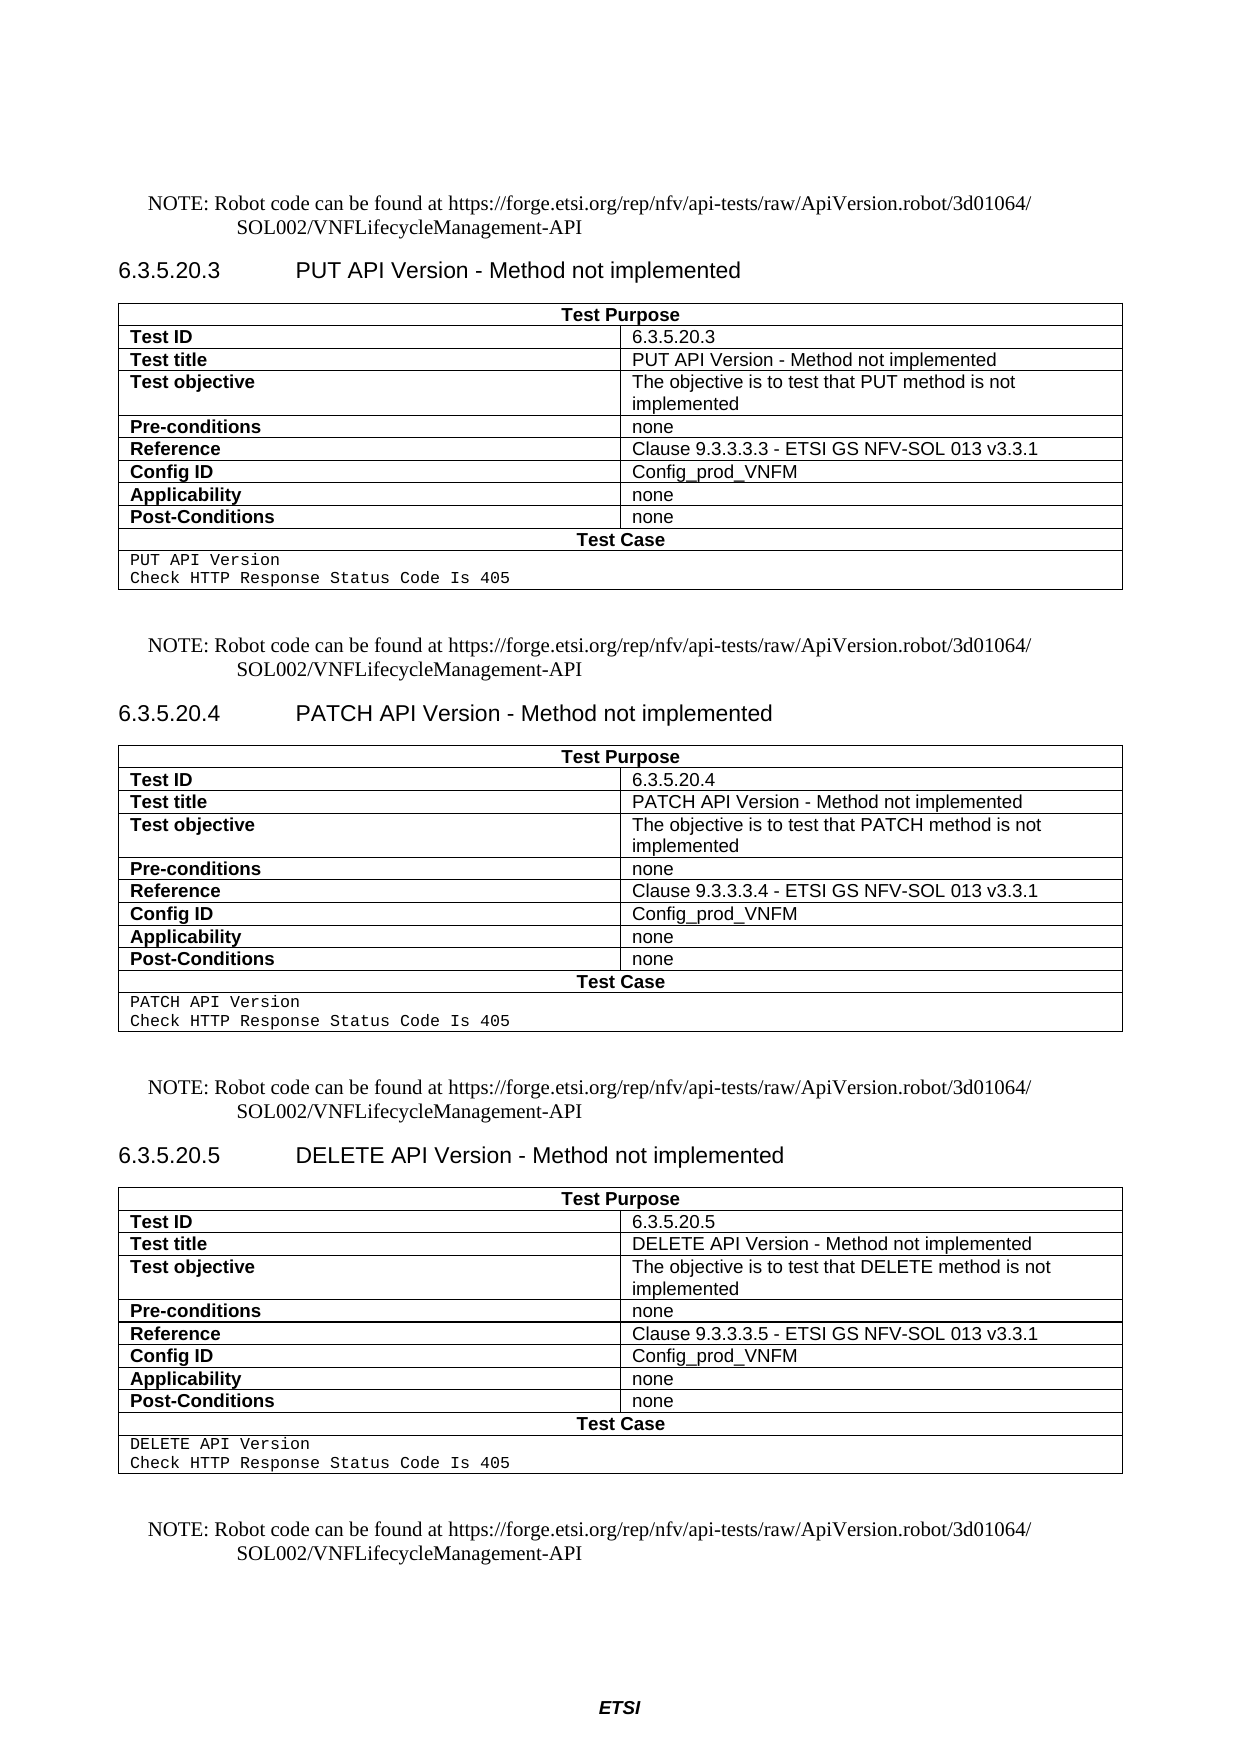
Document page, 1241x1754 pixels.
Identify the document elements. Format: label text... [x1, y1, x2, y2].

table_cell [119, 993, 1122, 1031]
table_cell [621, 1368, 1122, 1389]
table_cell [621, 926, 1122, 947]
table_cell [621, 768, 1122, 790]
text NOTE: Robot code can be found at https://forge.etsi.org/rep/nfv/api-tests/raw/ApiVersion.robot/3d01064/SOL002/VNFLifecycleManagement-API [148, 633, 1122, 681]
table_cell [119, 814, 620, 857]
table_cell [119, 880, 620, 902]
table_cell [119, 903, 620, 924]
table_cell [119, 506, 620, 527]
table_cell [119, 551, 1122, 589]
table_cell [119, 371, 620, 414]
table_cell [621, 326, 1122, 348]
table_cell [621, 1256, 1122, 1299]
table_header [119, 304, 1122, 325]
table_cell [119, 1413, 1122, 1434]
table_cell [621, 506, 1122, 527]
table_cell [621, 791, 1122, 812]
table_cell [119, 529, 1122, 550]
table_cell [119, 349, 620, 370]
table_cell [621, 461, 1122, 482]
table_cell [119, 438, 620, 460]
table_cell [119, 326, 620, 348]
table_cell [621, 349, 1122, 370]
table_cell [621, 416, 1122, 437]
subtitle 6.3.5.20.4 PATCH API Version - Method not implemented [118, 699, 1122, 726]
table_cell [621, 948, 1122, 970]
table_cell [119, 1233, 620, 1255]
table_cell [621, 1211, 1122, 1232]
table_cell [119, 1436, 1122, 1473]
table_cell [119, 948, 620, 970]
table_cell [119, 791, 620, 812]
text NOTE: Robot code can be found at https://forge.etsi.org/rep/nfv/api-tests/raw/ApiVersion.robot/3d01064/SOL002/VNFLifecycleManagement-API [148, 1517, 1122, 1565]
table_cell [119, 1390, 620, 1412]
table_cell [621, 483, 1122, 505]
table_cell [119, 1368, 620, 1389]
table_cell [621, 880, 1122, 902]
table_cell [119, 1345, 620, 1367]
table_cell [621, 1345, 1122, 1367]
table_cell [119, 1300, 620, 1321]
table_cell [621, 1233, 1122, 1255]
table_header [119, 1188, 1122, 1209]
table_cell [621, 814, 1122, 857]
subtitle 6.3.5.20.3 PUT API Version - Method not implemented [118, 257, 1122, 284]
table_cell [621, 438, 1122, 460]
text NOTE: Robot code can be found at https://forge.etsi.org/rep/nfv/api-tests/raw/ApiVersion.robot/3d01064/SOL002/VNFLifecycleManagement-API [148, 1075, 1122, 1123]
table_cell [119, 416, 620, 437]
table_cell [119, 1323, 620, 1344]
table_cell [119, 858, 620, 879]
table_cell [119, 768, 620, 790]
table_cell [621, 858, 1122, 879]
subtitle 6.3.5.20.5 DELETE API Version - Method not implemented [118, 1142, 1122, 1168]
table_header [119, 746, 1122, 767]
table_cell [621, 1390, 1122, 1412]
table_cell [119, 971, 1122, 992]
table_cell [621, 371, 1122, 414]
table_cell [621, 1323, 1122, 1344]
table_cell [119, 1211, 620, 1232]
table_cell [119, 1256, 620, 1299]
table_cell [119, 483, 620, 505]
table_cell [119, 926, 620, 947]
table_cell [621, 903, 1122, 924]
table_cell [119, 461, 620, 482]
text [148, 191, 1122, 239]
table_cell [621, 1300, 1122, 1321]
